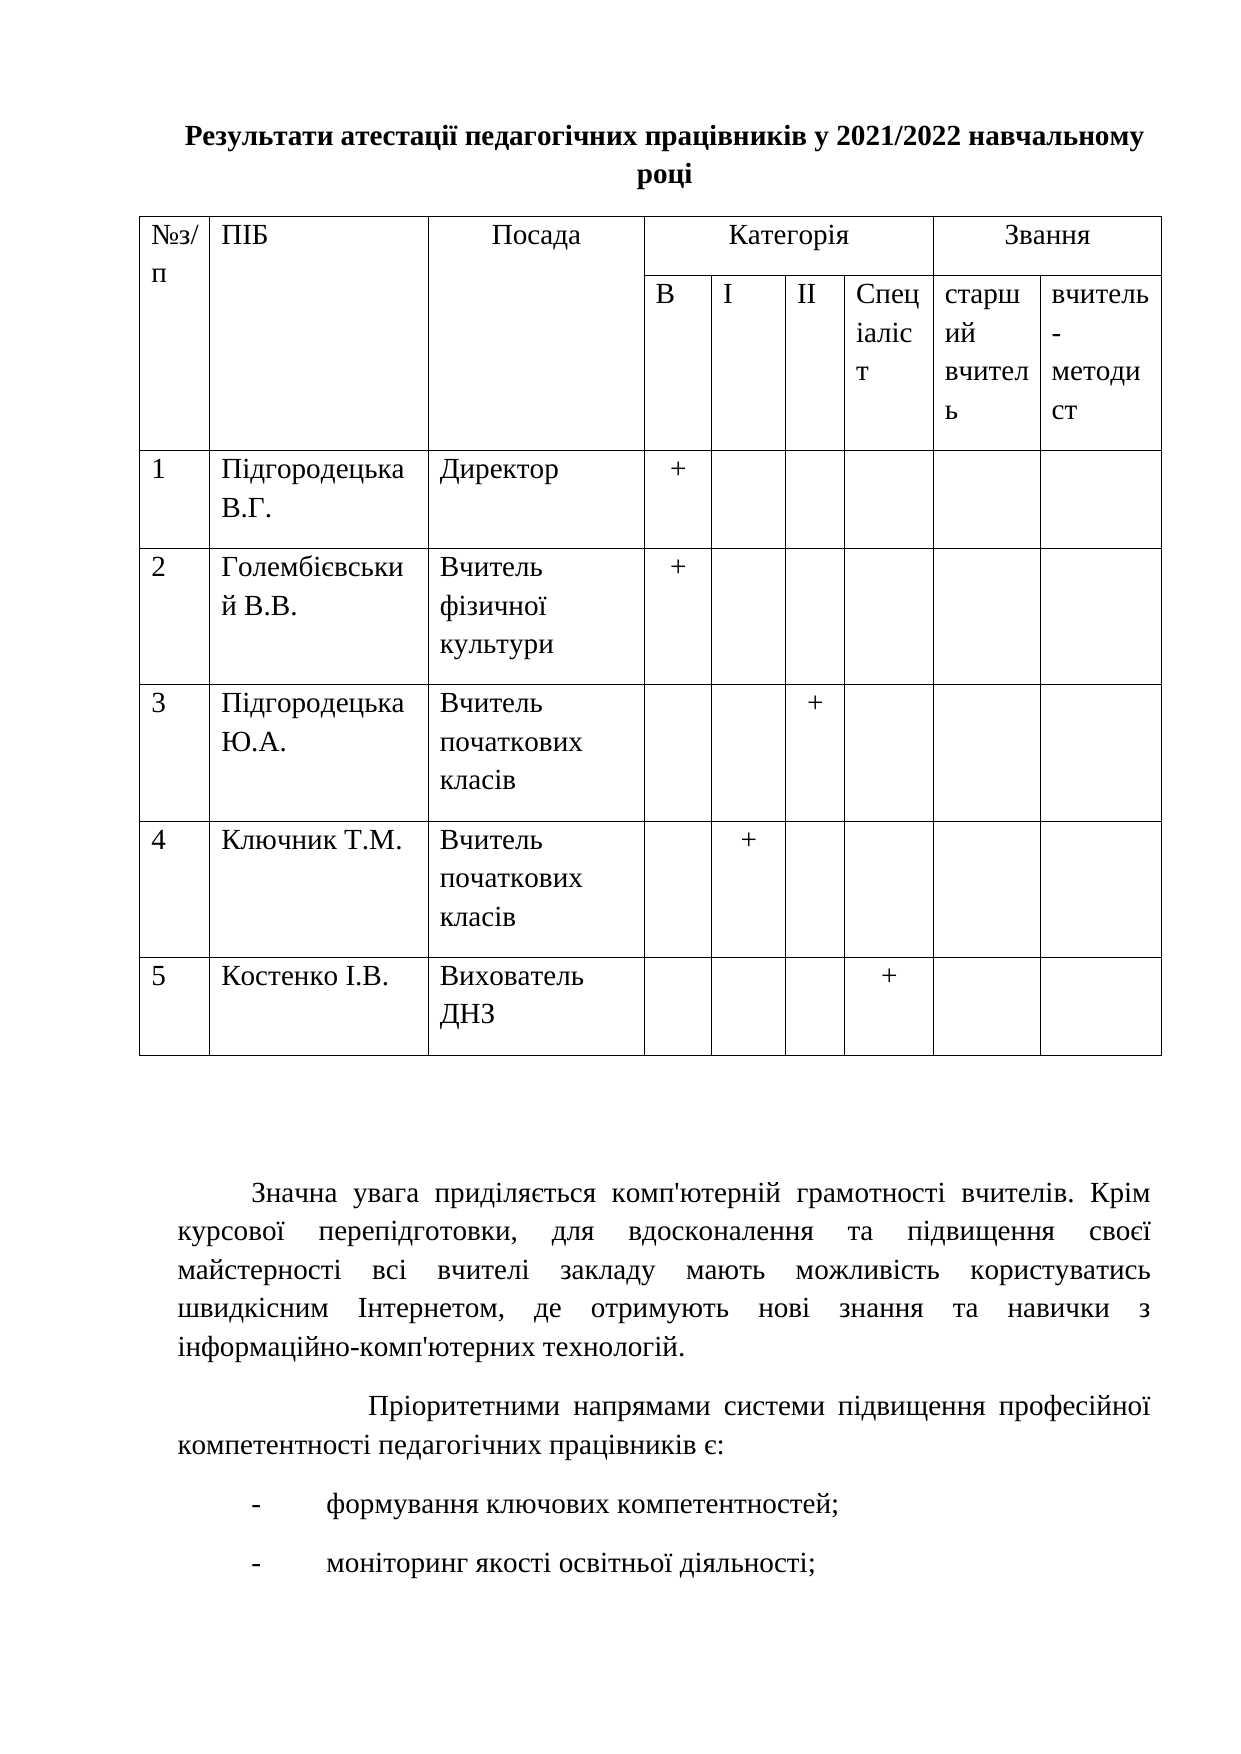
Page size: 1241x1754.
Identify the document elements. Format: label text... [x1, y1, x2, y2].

table_cell + [786, 685, 844, 821]
table_cell + [645, 451, 711, 548]
table_cell [712, 451, 785, 548]
table_cell [1041, 549, 1161, 684]
table_cell [786, 822, 844, 957]
table_header Посада [429, 217, 644, 450]
table_cell Вчитель початкових класів [429, 822, 644, 957]
table_cell 4 [140, 822, 209, 957]
table_cell [1041, 451, 1161, 548]
table_cell Спеціаліст [845, 276, 933, 450]
table_cell [786, 958, 844, 1055]
table_cell [1041, 958, 1161, 1055]
table_cell [712, 685, 785, 821]
text - моніторинг якості освітньої діяльності; [177, 1546, 1152, 1579]
table_cell [845, 549, 933, 684]
table_header №з/п [140, 217, 209, 450]
table_cell [1041, 685, 1161, 821]
table_cell [712, 549, 785, 684]
text Пріоритетними напрямами системи підвищення професійної компетентності педагогічних працівників є: [177, 1388, 1152, 1460]
table_cell Вихователь ДНЗ [429, 958, 644, 1055]
text - формування ключових компетентностей; [177, 1486, 1152, 1520]
table_cell Вчитель початкових класів [429, 685, 644, 821]
table_cell [645, 958, 711, 1055]
table_header Категорія [645, 217, 933, 275]
table_cell ІІ [786, 276, 844, 450]
table_cell І [712, 276, 785, 450]
table_cell старший вчитель [934, 276, 1040, 450]
table_cell [645, 822, 711, 957]
table_cell [845, 822, 933, 957]
table_cell [934, 685, 1040, 821]
table_cell Підгородецька В.Г. [210, 451, 428, 548]
table_cell 5 [140, 958, 209, 1055]
table_cell [712, 958, 785, 1055]
table_cell [934, 822, 1040, 957]
table_cell В [645, 276, 711, 450]
table_cell Підгородецька Ю.А. [210, 685, 428, 821]
table_cell [934, 549, 1040, 684]
table_cell [786, 549, 844, 684]
table_cell + [845, 958, 933, 1055]
table_cell [934, 958, 1040, 1055]
table_cell 3 [140, 685, 209, 821]
table_cell [845, 685, 933, 821]
table_cell 1 [140, 451, 209, 548]
table_cell Вчитель фізичної культури [429, 549, 644, 684]
table_cell [934, 451, 1040, 548]
table_cell + [712, 822, 785, 957]
table_header Звання [934, 217, 1161, 275]
table_cell Директор [429, 451, 644, 548]
table_cell Голембієвський В.В. [210, 549, 428, 684]
table_cell Ключник Т.М. [210, 822, 428, 957]
table_cell Костенко І.В. [210, 958, 428, 1055]
text Результати атестації педагогічних працівників у 2021/2022 навчальному році [177, 118, 1152, 190]
table_cell [786, 451, 844, 548]
table_cell вчитель - методист [1041, 276, 1161, 450]
table_cell [645, 685, 711, 821]
table_cell [1041, 822, 1161, 957]
table_cell 2 [140, 549, 209, 684]
table_cell [845, 451, 933, 548]
table_cell + [645, 549, 711, 684]
text Значна увага приділяється комп'ютерній грамотності вчителів. Крім курсової перепідготовки, для вдосконалення та підвищення своєї майстерності всі вчителі закладу мають можливість користуватись швидкісним Інтернетом, де отримують нові знання та навички з інформаційно-комп'ютерних технологій. [177, 1175, 1152, 1362]
table_header ПІБ [210, 217, 428, 450]
